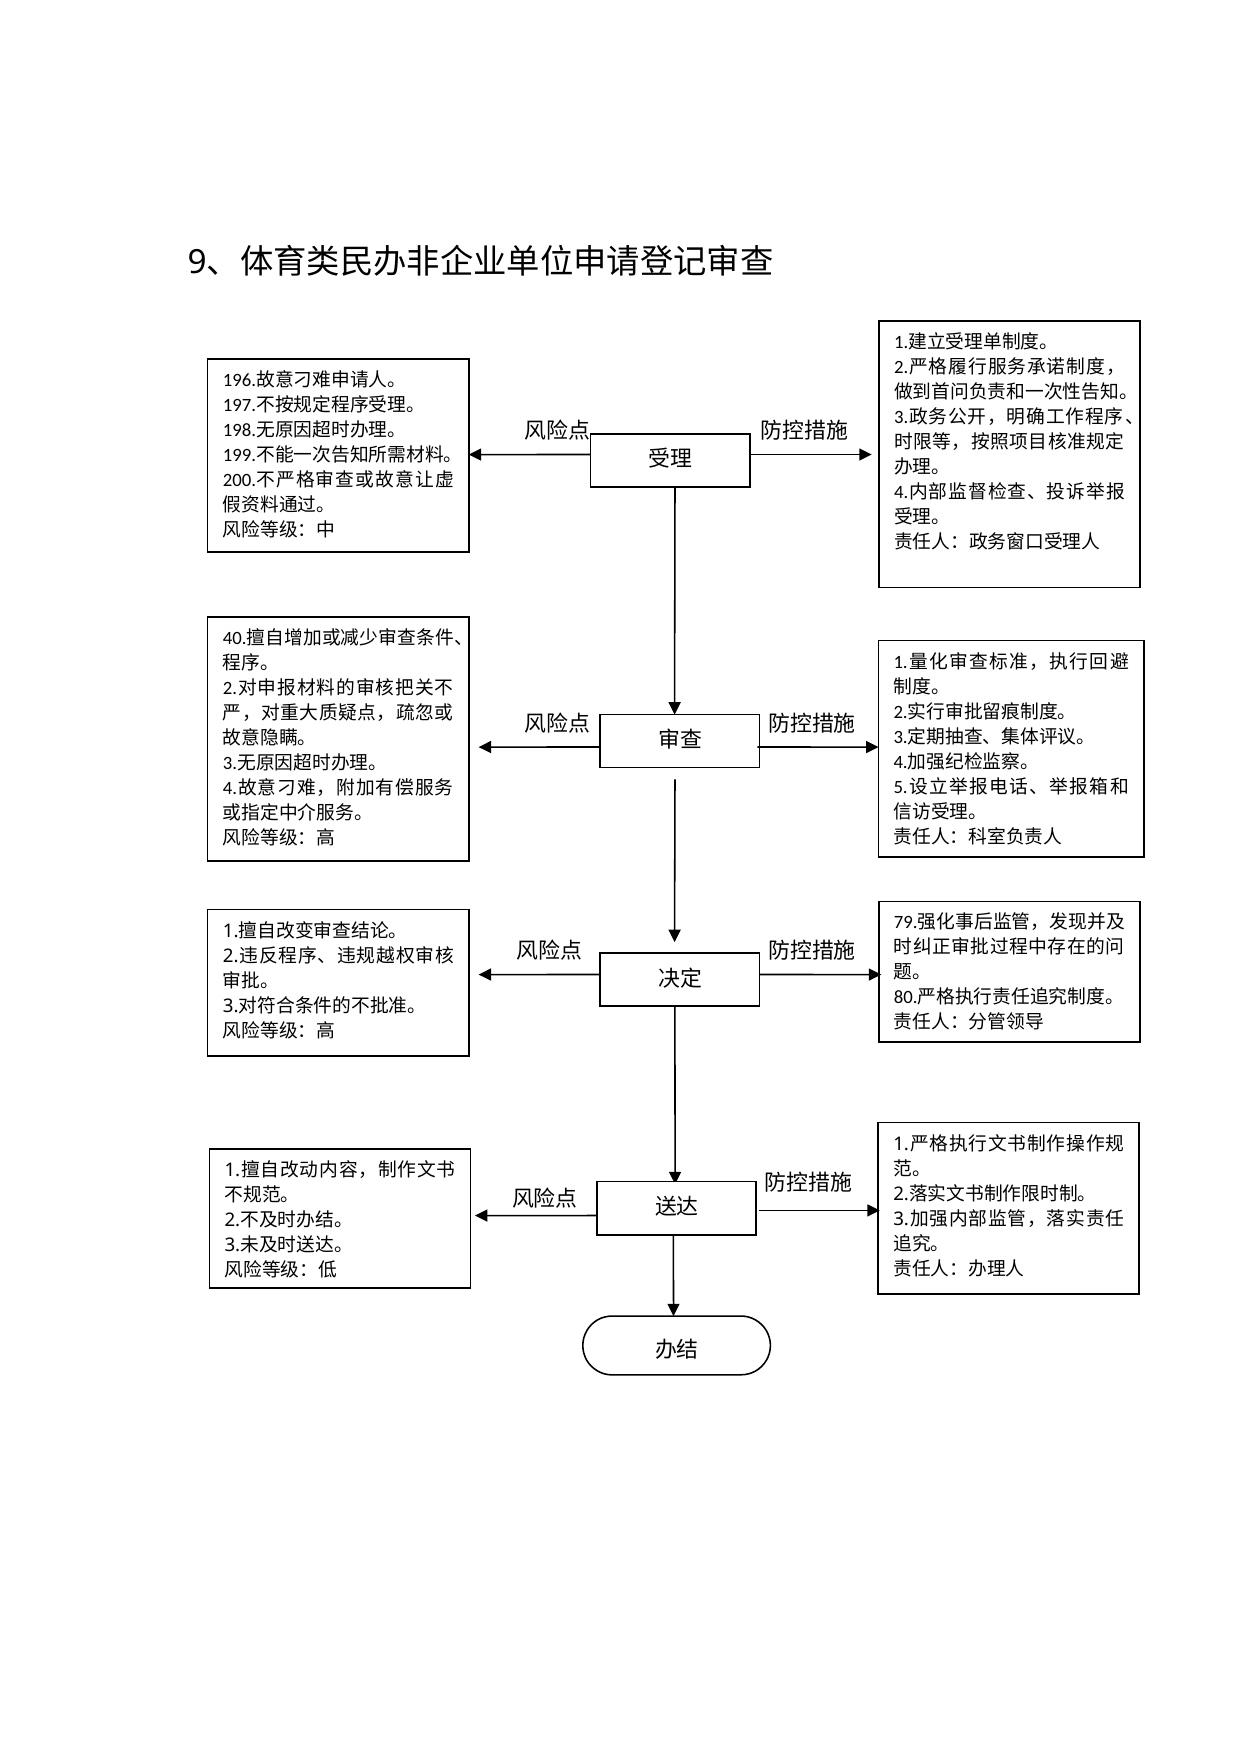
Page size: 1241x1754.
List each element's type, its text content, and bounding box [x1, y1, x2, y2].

list 体育类民办非企业单位申请登记审查 [187, 227, 1053, 292]
